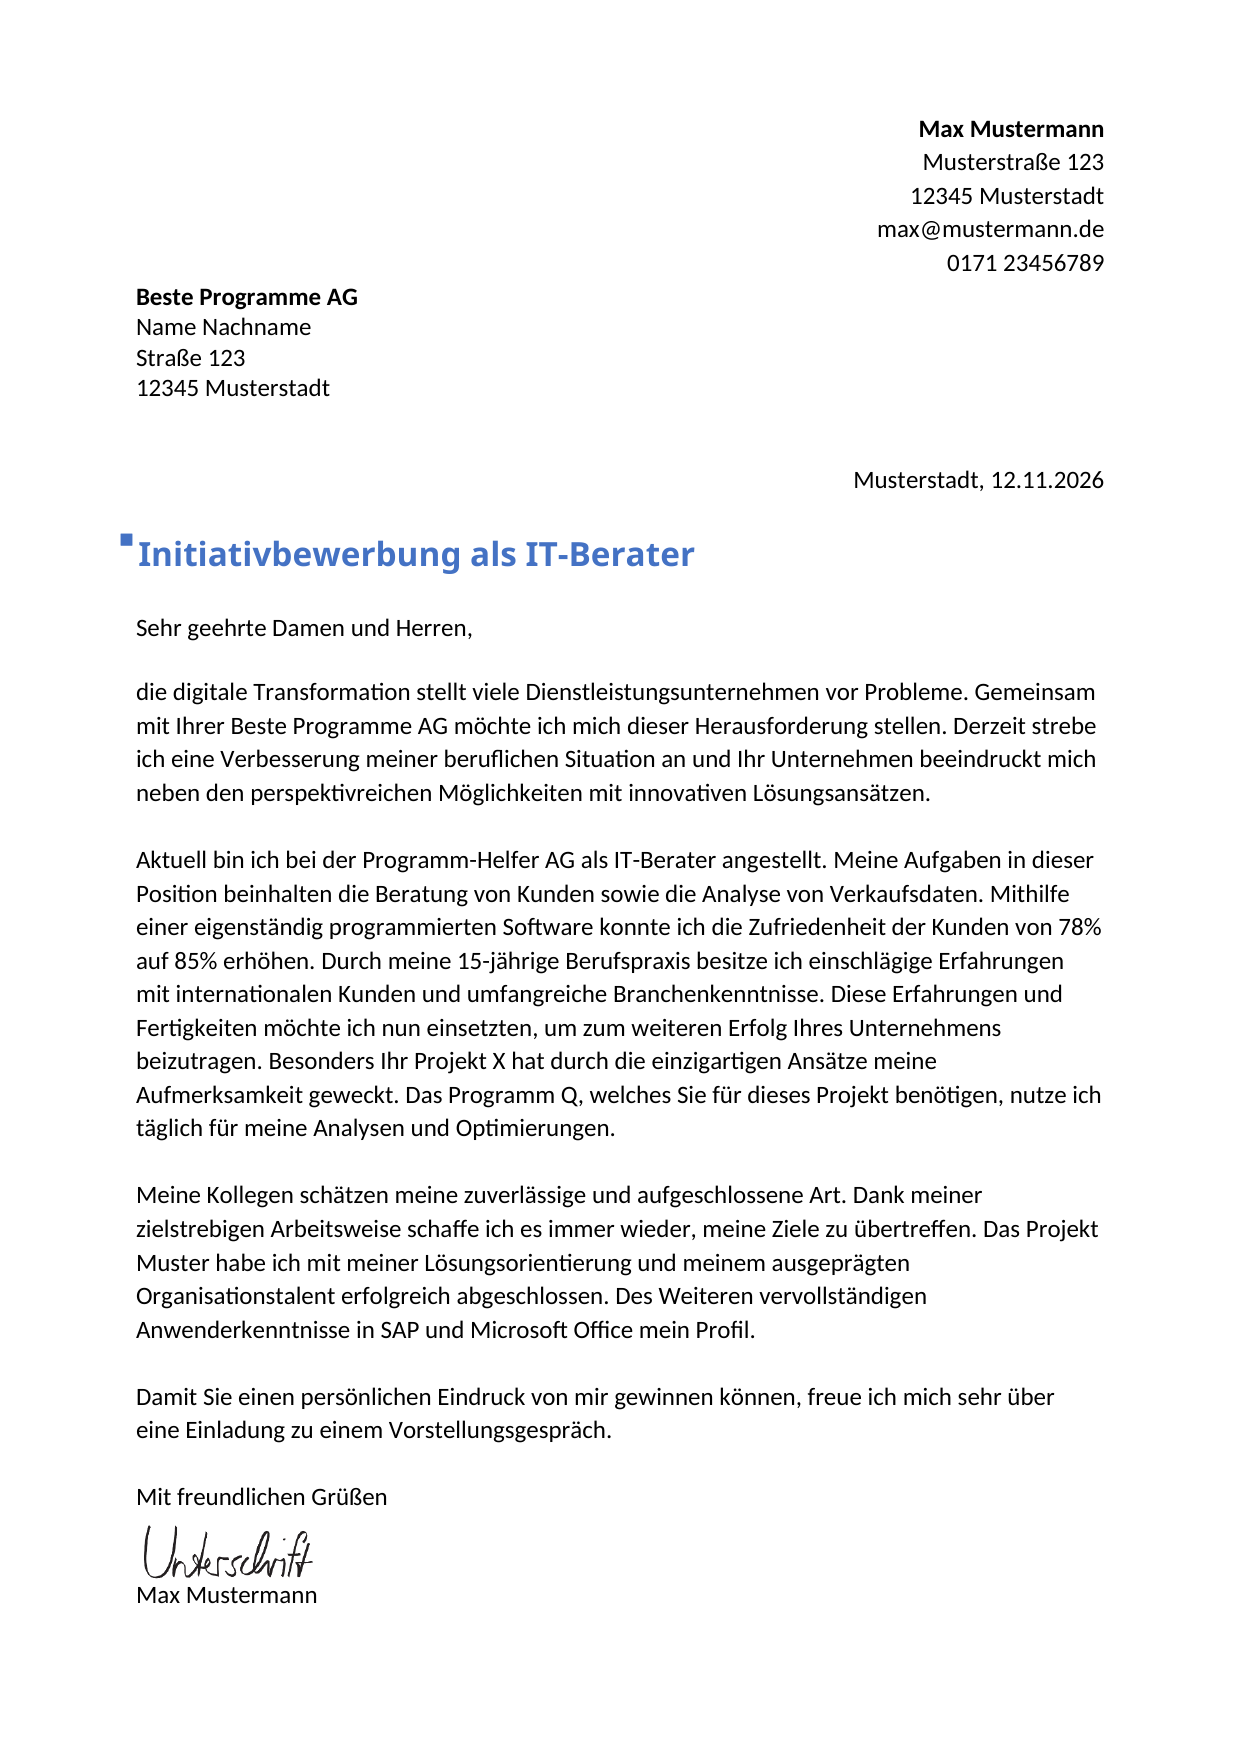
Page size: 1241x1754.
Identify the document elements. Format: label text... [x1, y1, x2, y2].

text Name Nachname [136, 311, 1104, 342]
text Musterstraße 123 [136, 147, 1104, 177]
text Max Mustermann [136, 1579, 1104, 1610]
text Sehr geehrte Damen und Herren, [136, 612, 1104, 643]
text Beste Programme AG [136, 281, 1104, 311]
text Damit Sie einen persönlichen Eindruck von mir gewinnen können, freue ich mich sehr über eine Einladung zu einem Vorstellungsgespräch. [136, 1381, 1104, 1445]
text 12345 Musterstadt [136, 180, 1104, 211]
text Aktuell bin ich bei der Programm-Helfer AG als IT-Berater angestellt. Meine Aufgaben in dieser Position beinhalten die Beratung von Kunden sowie die Analyse von Verkaufsdaten. Mithilfe einer eigenständig programmierten Software konnte ich die Zufriedenheit der Kunden von 78% auf 85% erhöhen. Durch meine 15-jährige Berufspraxis besitze ich einschlägige Erfahrungen mit internationalen Kunden und umfangreiche Branchenkenntnisse. Diese Erfahrungen und Fertigkeiten möchte ich nun einsetzten, um zum weiteren Erfolg Ihres Unternehmens beizutragen. Besonders Ihr Projekt X hat durch die einzigartigen Ansätze meine Aufmerksamkeit geweckt. Das Programm Q, welches Sie für dieses Projekt benötigen, nutze ich täglich für meine Analysen und Optimierungen. [136, 844, 1104, 1143]
text die digitale Transformation stellt viele Dienstleistungsunternehmen vor Probleme. Gemeinsam mit Ihrer Beste Programme AG möchte ich mich dieser Herausforderung stellen. Derzeit strebe ich eine Verbesserung meiner beruflichen Situation an und Ihr Unternehmen beeindruckt mich neben den perspektivreichen Möglichkeiten mit innovativen Lösungsansätzen. [136, 677, 1104, 808]
text 0171 23456789 [136, 247, 1104, 278]
text max@mustermann.de [136, 214, 1104, 244]
text 12345 Musterstadt [136, 372, 1104, 403]
text Musterstadt, 24.06.2021 [136, 464, 1104, 494]
text Straße 123 [136, 342, 1104, 372]
text Mit freundlichen Grüßen [136, 1482, 1104, 1512]
text Max Mustermann [136, 113, 1104, 143]
text Meine Kollegen schätzen meine zuverlässige und aufgeschlossene Art. Dank meiner zielstrebigen Arbeitsweise schaffe ich es immer wieder, meine Ziele zu übertreffen. Das Projekt Muster habe ich mit meiner Lösungsorientierung und meinem ausgeprägten Organisationstalent erfolgreich abgeschlossen. Des Weiteren vervollständigen Anwenderkenntnisse in SAP und Microsoft Office mein Profil. [136, 1180, 1104, 1344]
text Initiativbewerbung als IT-Berater [121, 531, 1104, 576]
picture [137, 1525, 313, 1582]
